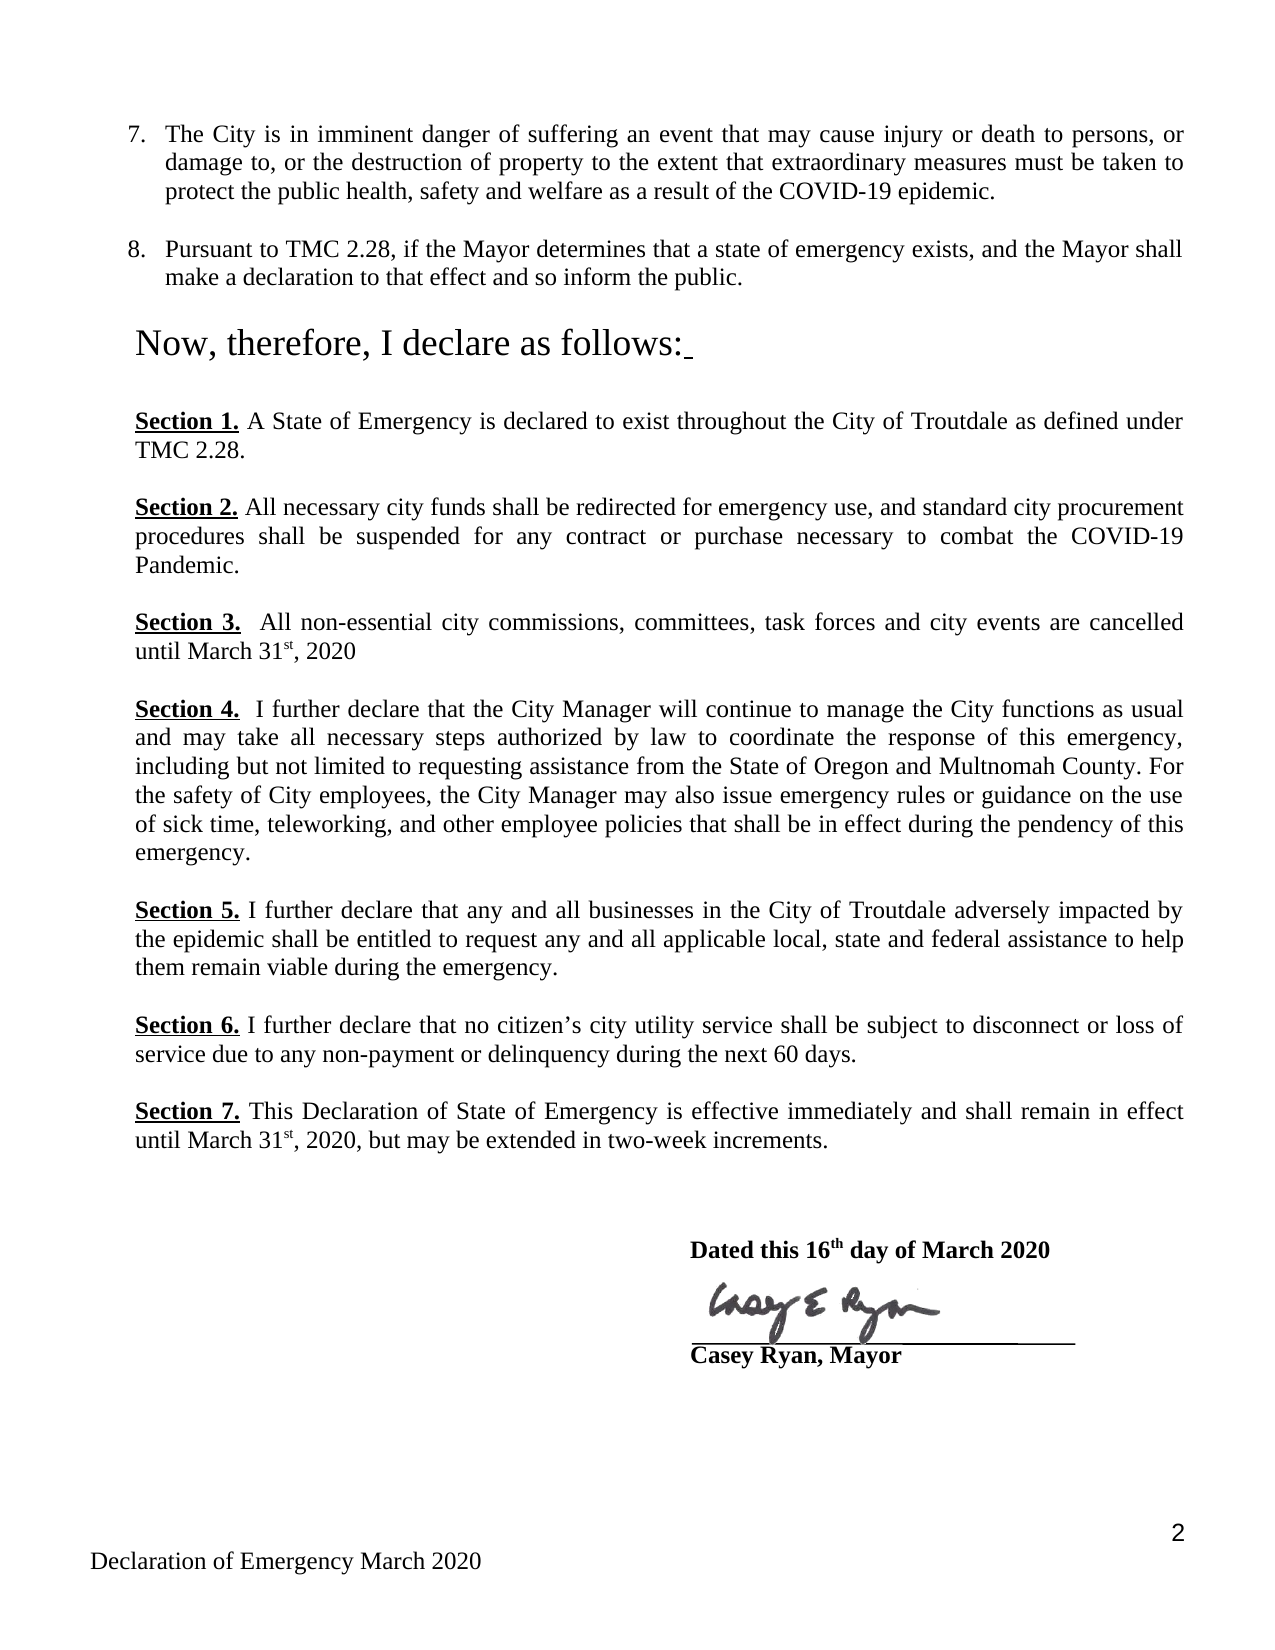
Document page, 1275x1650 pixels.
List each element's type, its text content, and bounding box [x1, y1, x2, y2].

picture [705, 1271, 943, 1347]
list Now, therefore, I declare as follows: [135, 320, 1185, 363]
list The City is in imminent danger of suffering an event that may cause injury or death to persons, or damage to, or the destruction of property to the extent that extraordinary measures must be taken to protect the public health, safety and welfare as a result of the COVID-19 epidemic. [127, 119, 1185, 205]
list Pursuant to TMC 2.28, if the Mayor determines that a state of emergency exists, and the Mayor shall make a declaration to that effect and so inform the public. [127, 234, 1185, 291]
text Casey Ryan, Mayor [90, 1340, 1185, 1368]
list Section 1. A State of Emergency is declared to exist throughout the City of Troutdale as defined under TMC 2.28. [135, 406, 1185, 464]
list Section 7. This Declaration of State of Emergency is effective immediately and shall remain in effect until March 31st, 2020, but may be extended in two-week increments. [135, 1096, 1185, 1154]
list Section 5. I further declare that any and all businesses in the City of Troutdale adversely impacted by the epidemic shall be entitled to request any and all applicable local, state and federal assistance to help them remain viable during the emergency. [135, 895, 1185, 981]
list Section 2. All necessary city funds shall be redirected for emergency use, and standard city procurement procedures shall be suspended for any contract or purchase necessary to combat the COVID-19 Pandemic. [135, 492, 1185, 579]
list Section 6. I further declare that no citizen’s city utility service shall be subject to disconnect or loss of service due to any non-payment or delinquency during the next 60 days. [135, 1010, 1185, 1067]
list Section 4. I further declare that the City Manager will continue to manage the City functions as usual and may take all necessary steps authorized by law to coordinate the response of this emergency, including but not limited to requesting assistance from the State of Oregon and Multnomah County. For the safety of City employees, the City Manager may also issue emergency rules or guidance on the use of sick time, teleworking, and other employee policies that shall be in effect during the pendency of this emergency. [135, 694, 1185, 866]
text Dated this 16th day of March 2020 [90, 1235, 1185, 1264]
list Section 3. All non-essential city commissions, committees, task forces and city events are cancelled until March 31st, 2020 [135, 607, 1185, 665]
